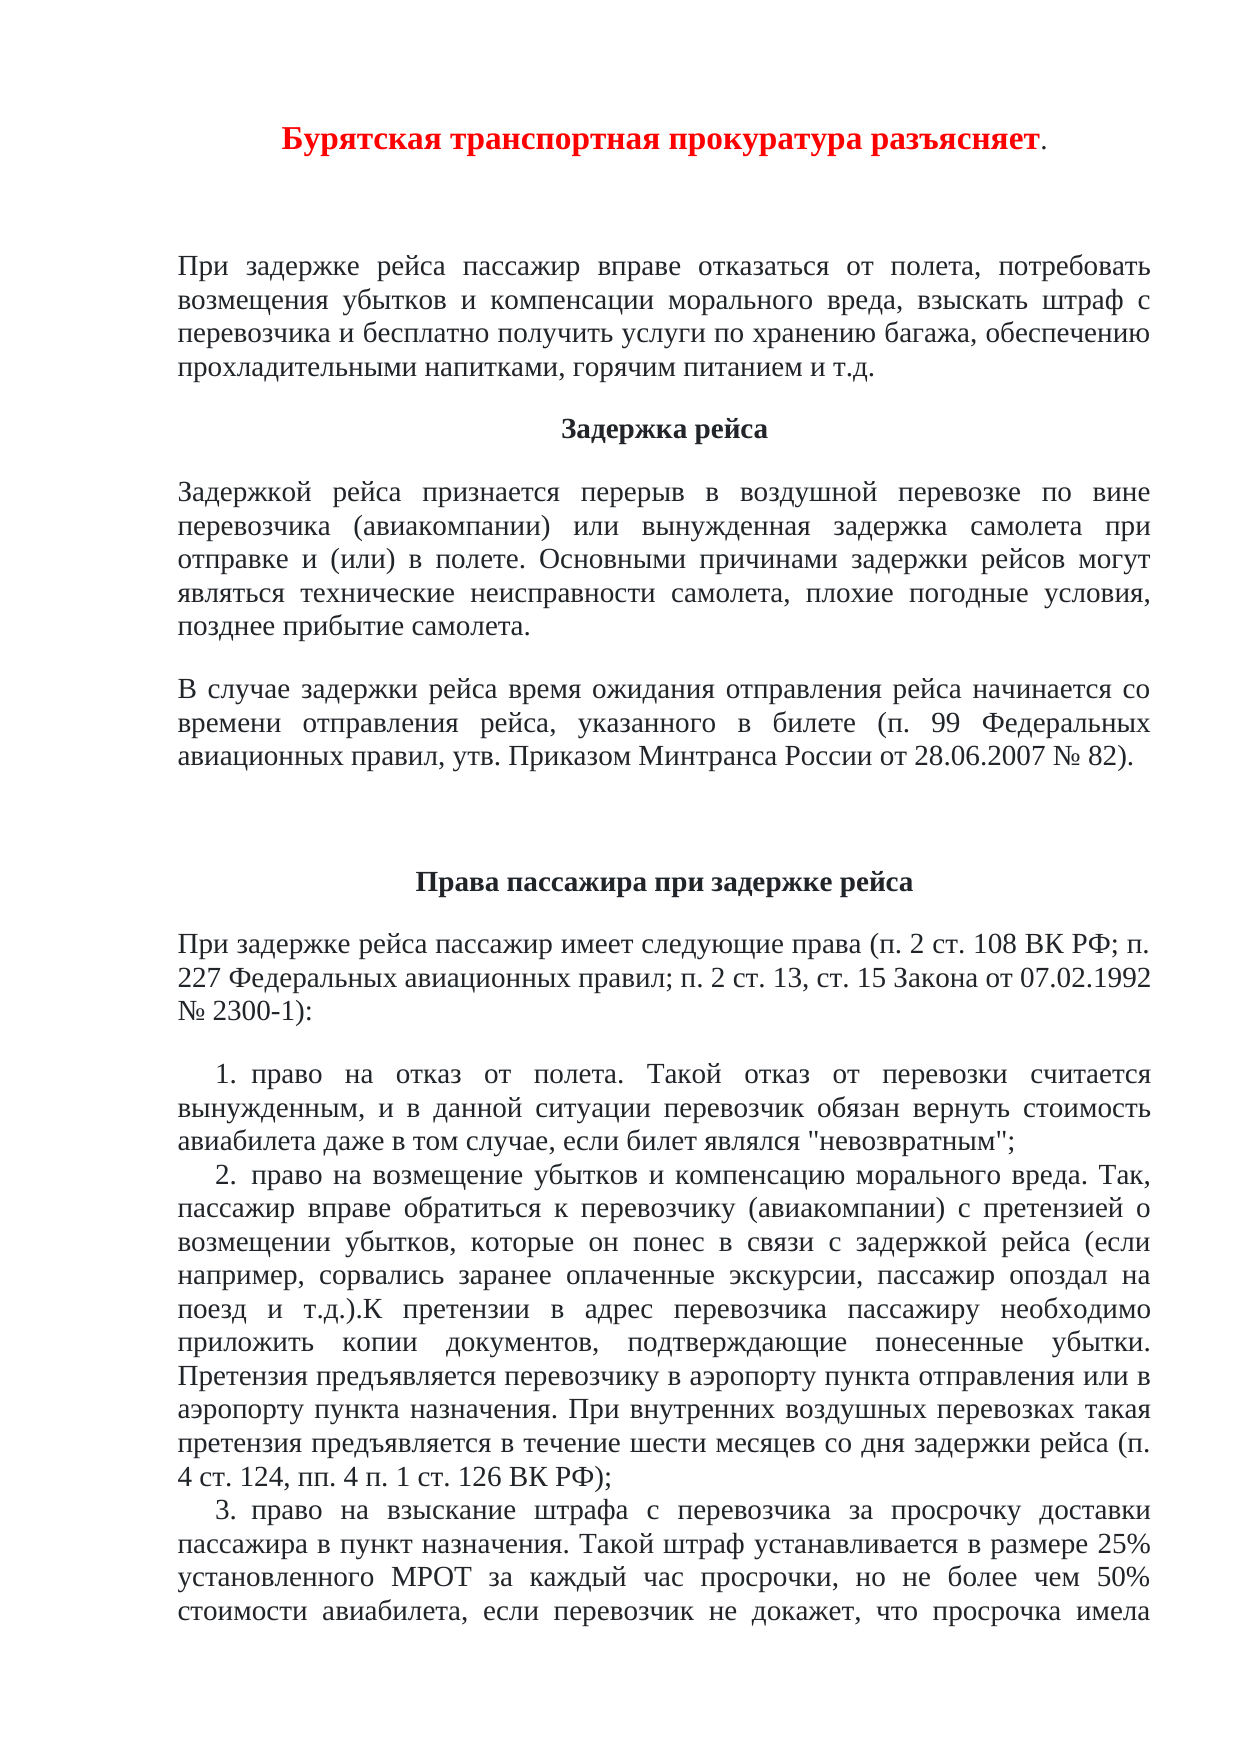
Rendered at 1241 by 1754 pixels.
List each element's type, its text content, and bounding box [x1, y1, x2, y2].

text Задержка рейса [177, 412, 1152, 445]
list право на возмещение убытков и компенсацию морального вреда. Так, пассажир вправе обратиться к перевозчику (авиакомпании) с претензией о возмещении убытков, которые он понес в связи с задержкой рейса (если например, сорвались заранее оплаченные экскурсии, пассажир опоздал на поезд и т.д.).К претензии в адрес перевозчика пассажиру необходимо приложить копии документов, подтверждающие понесенные убытки. Претензия предъявляется перевозчику в аэропорту пункта отправления или в аэропорту пункта назначения. При внутренних воздушных перевозках такая претензия предъявляется в течение шести месяцев со дня задержки рейса (п. 4 ст. 124, пп. 4 п. 1 ст. 126 ВК РФ); [177, 1157, 1152, 1492]
text Бурятская транспортная прокуратура разъясняет. [177, 118, 1152, 156]
text При задержке рейса пассажир имеет следующие права (п. 2 ст. 108 ВК РФ; п. 227 Федеральных авиационных правил; п. 2 ст. 13, ст. 15 Закона от 07.02.1992 № 2300-1): [177, 926, 1152, 1027]
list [177, 1492, 1152, 1626]
list право на отказ от полета. Такой отказ от перевозки считается вынужденным, и в данной ситуации перевозчик обязан вернуть стоимость авиабилета даже в том случае, если билет являлся "невозвратным"; [177, 1056, 1152, 1157]
text При задержке рейса пассажир вправе отказаться от полета, потребовать возмещения убытков и компенсации морального вреда, взыскать штраф с перевозчика и бесплатно получить услуги по хранению багажа, обеспечению прохладительными напитками, горячим питанием и т.д. [177, 248, 1152, 382]
text Права пассажира при задержке рейса [177, 864, 1152, 897]
text Задержкой рейса признается перерыв в воздушной перевозке по вине перевозчика (авиакомпании) или вынужденная задержка самолета при отправке и (или) в полете. Основными причинами задержки рейсов могут являться технические неисправности самолета, плохие погодные условия, позднее прибытие самолета. [177, 474, 1152, 642]
text В случае задержки рейса время ожидания отправления рейса начинается со времени отправления рейса, указанного в билете (п. 99 Федеральных авиационных правил, утв. Приказом Минтранса России от 28.06.2007 № 82). [177, 671, 1152, 772]
